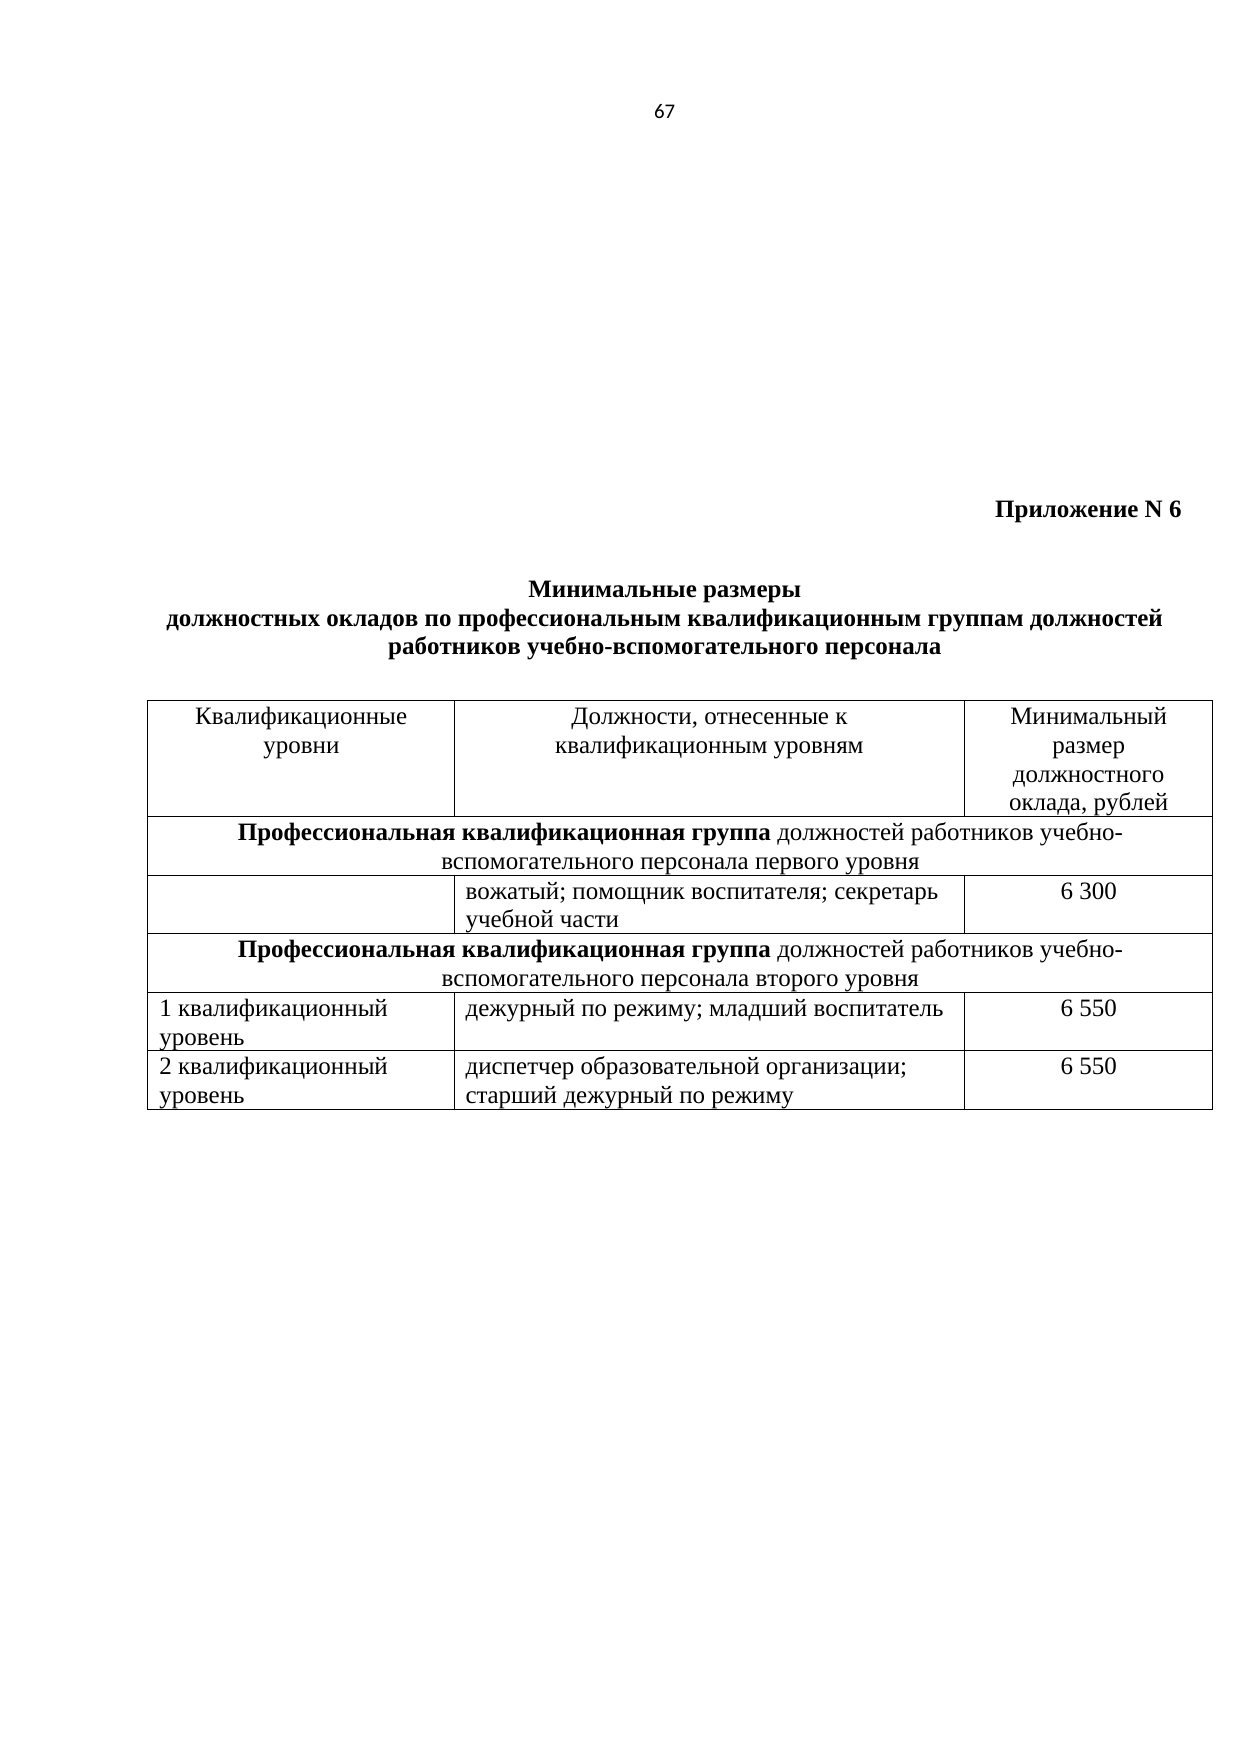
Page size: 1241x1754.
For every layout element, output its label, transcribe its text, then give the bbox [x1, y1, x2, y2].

text Приложение N 6 [148, 494, 1181, 523]
table_cell диспетчер образовательной организации; старший дежурный по режиму [455, 1051, 964, 1109]
table_cell вожатый; помощник воспитателя; секретарь учебной части [455, 876, 964, 933]
table_cell Профессиональная квалификационная группа должностей работников учебно-вспомогательного персонала первого уровня [148, 817, 1212, 875]
table_header Минимальный размер должностного оклада, рублей [965, 701, 1212, 816]
table_header Должности, отнесенные к квалификационным уровням [455, 701, 964, 816]
table_cell 1 квалификационный уровень [148, 993, 454, 1050]
table_cell Профессиональная квалификационная группа должностей работников учебно-вспомогательного персонала второго уровня [148, 934, 1212, 992]
table_cell 6 550 [965, 993, 1212, 1050]
table_cell дежурный по режиму; младший воспитатель [455, 993, 964, 1050]
table_cell [148, 876, 454, 933]
table_cell 6 300 [965, 876, 1212, 933]
text Минимальные размеры должностных окладов по профессиональным квалификационным группам должностей работников учебно-вспомогательного персонала [148, 574, 1181, 660]
table_cell 6 550 [965, 1051, 1212, 1109]
table_header Квалификационные уровни [148, 701, 454, 816]
table_cell 2 квалификационный уровень [148, 1051, 454, 1109]
